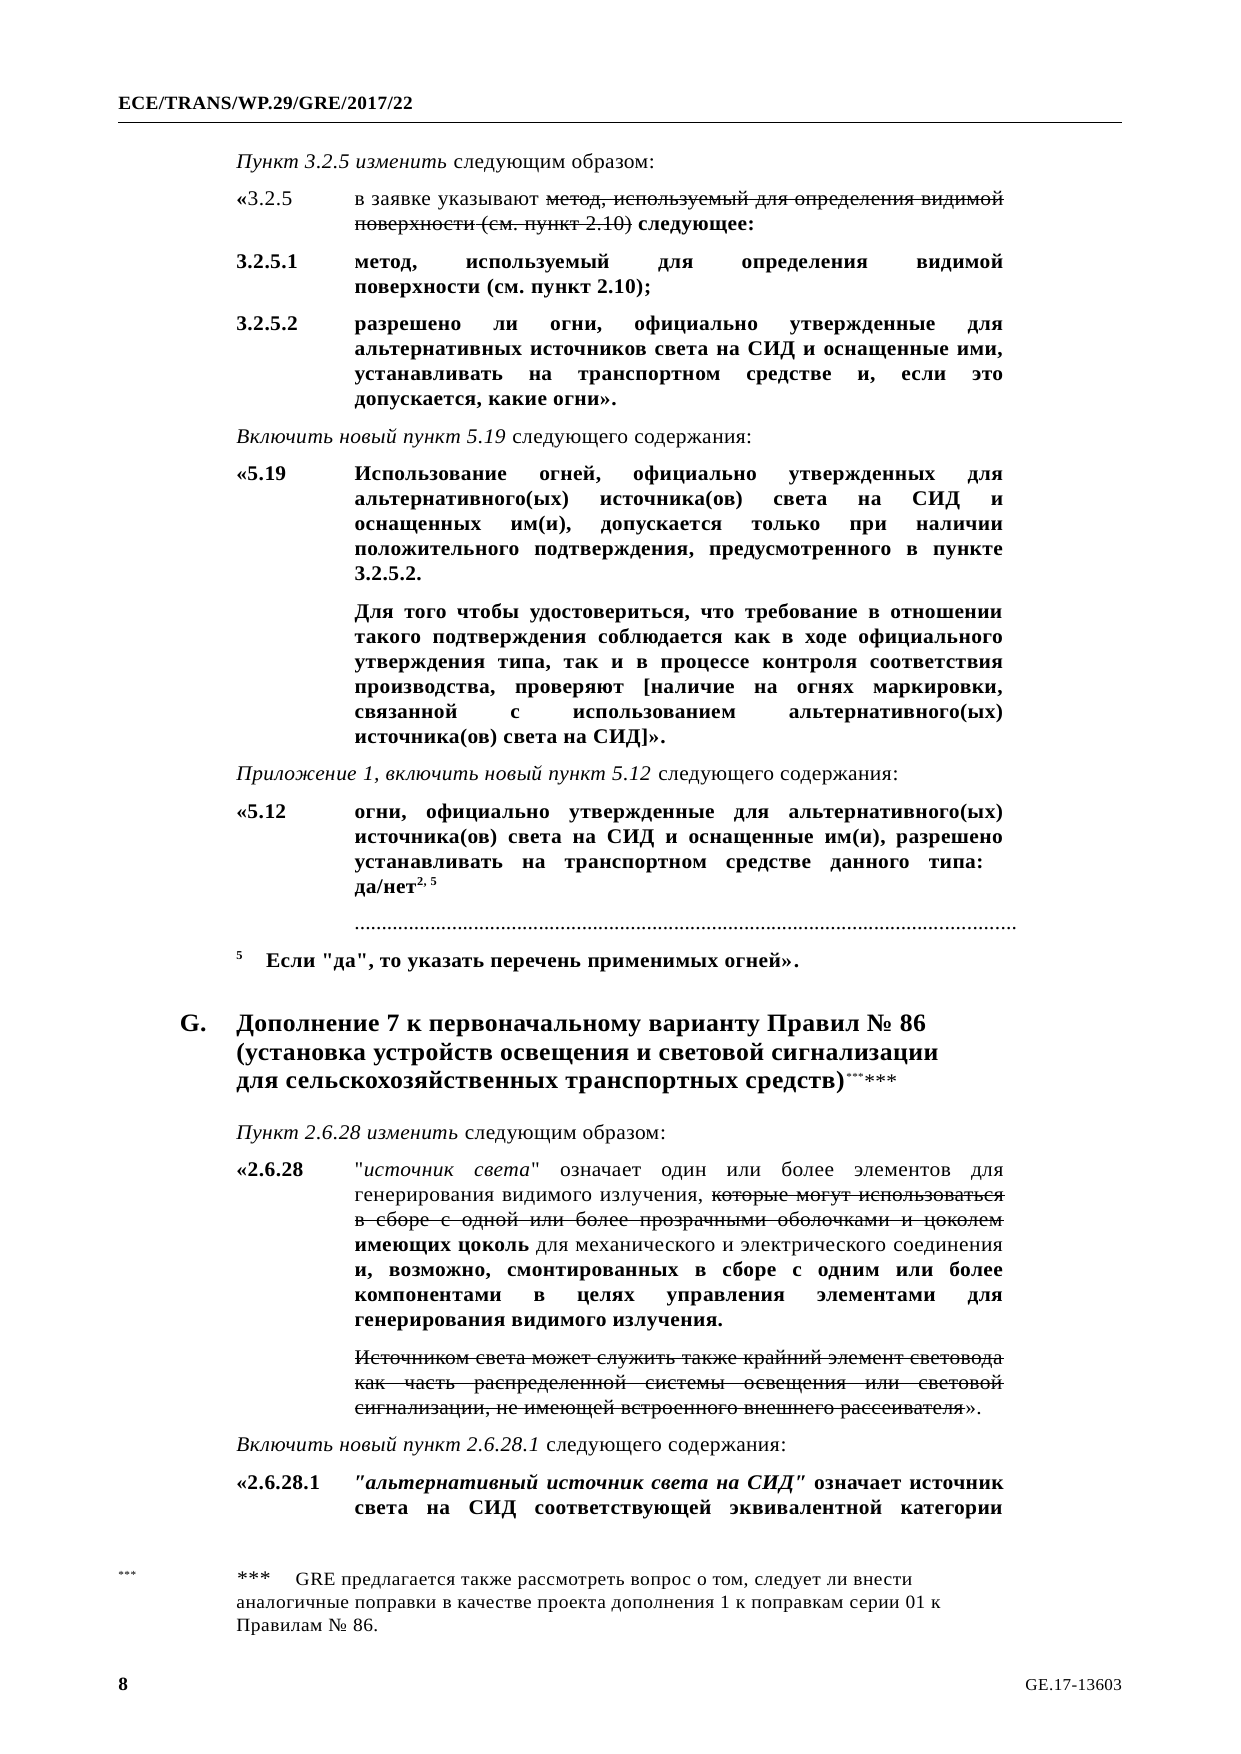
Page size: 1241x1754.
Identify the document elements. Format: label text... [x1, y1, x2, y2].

text Пункт 3.2.5 изменить следующим образом: [236, 148, 1004, 173]
text Пункт 2.6.28 изменить следующим образом: [236, 1119, 1004, 1144]
text Включить новый пункт 5.19 следующего содержания: [236, 423, 1004, 448]
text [236, 1469, 1004, 1519]
text Источником света может служить также крайний элемент световода как часть распределенной системы освещения или световой сигнализации, не имеющей встроенного внешнего рассеивателя». [354, 1384, 1004, 1419]
text Приложение 1, включить новый пункт 5.12 следующего содержания: [236, 760, 1004, 785]
text Источником света может служить также крайний элемент световода как часть распределенной системы освещения или световой сигнализации, не имеющей встроенного внешнего рассеивателя». [354, 1359, 1004, 1383]
text «5.19 Использование огней, официально утвержденных для альтернативного(ых) источника(ов) света на СИД и оснащенных им(и), допускается только при наличии положительного подтверждения, предусмотренного в пункте 3.2.5.2. [236, 460, 1004, 585]
text Для того чтобы удостовериться, что требование в отношении такого подтверждения соблюдается как в ходе официального утверждения типа, так и в процессе контроля соответствия производства, проверяют [наличие на огнях маркировки, связанной с использованием альтернативного(ых) источника(ов) света на СИД]». [236, 598, 1004, 748]
text 3.2.5.2 разрешено ли огни, официально утвержденные для альтернативных источников света на СИД и оснащенные ими, устанавливать на транспортном средстве и, если это допускается, какие огни». [236, 310, 1004, 410]
text «3.2.5 в заявке указывают метод, используемый для определения видимой поверхности (см. пункт 2.10) следующее: [236, 185, 1004, 235]
text 5 Если "да", то указать перечень применимых огней». [236, 947, 1004, 972]
text Включить новый пункт 2.6.28.1 следующего содержания: [236, 1431, 1004, 1456]
text 3.2.5.1 метод, используемый для определения видимой поверхности (см. пункт 2.10); [236, 248, 1004, 298]
text «5.12 огни, официально утвержденные для альтернативного(ых) источника(ов) света на СИД и оснащенные им(и), разрешено устанавливать на транспортном средстве данного типа: да/нет2, 5 [236, 798, 1004, 898]
text «2.6.28 "источник света" означает один или более элементов для генерирования видимого излучения, которые могут использоваться в сборе с одной или более прозрачными оболочками и цоколем имеющих цоколь для механического и электрического соединения и, возможно, смонтированных в сборе с одним или более компонентами в целях управления элементами для генерирования видимого излучения. [236, 1156, 1004, 1331]
text G. Дополнение 7 к первоначальному варианту Правил № 86 (установка устройств освещения и световой сигнализации для сельскохозяйственных транспортных средств)*** [118, 1009, 1004, 1094]
